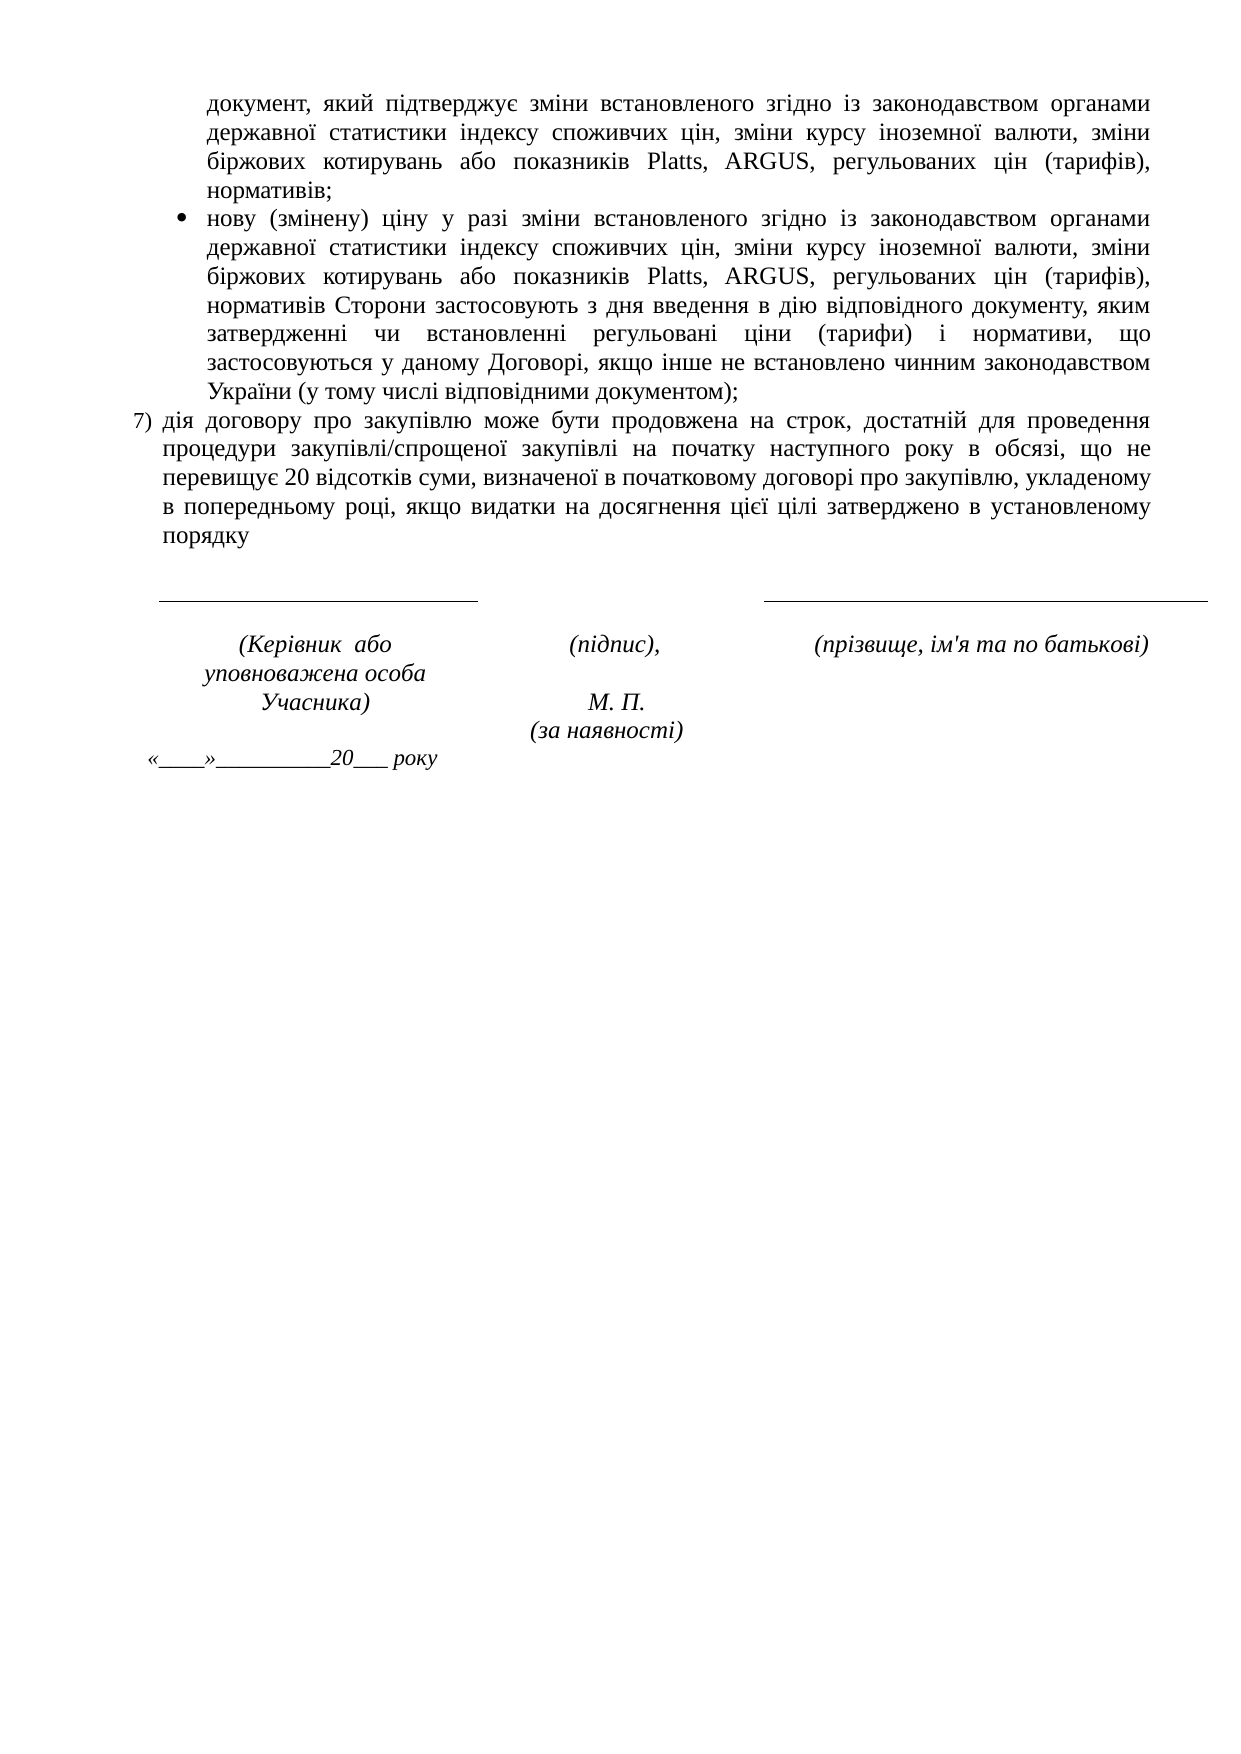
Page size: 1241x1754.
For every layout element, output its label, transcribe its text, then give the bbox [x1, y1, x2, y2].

text уповноважена особа [148, 658, 1152, 687]
list дія договору про закупівлю може бути продовжена на строк, достатній для проведення процедури закупівлі/спрощеної закупівлі на початку наступного року в обсязі, що не перевищує 20 відсотків суми, визначеної в початковому договорі про закупівлю, укладеному в попередньому році, якщо видатки на досягнення цієї цілі затверджено в установленому порядку [133, 405, 1152, 548]
text Учасника) М. П. [148, 687, 1152, 716]
list нову (змінену) ціну у разі зміни встановленого згідно із законодавством органами державної статистики індексу споживчих цін, зміни курсу іноземної валюти, зміни біржових котирувань або показників Platts, ARGUS, регульованих цін (тарифів), нормативів Сторони застосовують з дня введення в дію відповідного документу, яким затвердженні чи встановленні регульовані ціни (тарифи) і нормативи, що застосовуються у даному Договорі, якщо інше не встановлено чинним законодавством України (у тому числі відповідними документом); [177, 203, 1152, 405]
text «____»__________20___ року [147, 744, 1152, 771]
text (Керівник або (підпис), (прізвище, ім'я та по батькові) [148, 629, 1152, 658]
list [177, 88, 1152, 203]
text (за наявності) [185, 716, 1027, 744]
